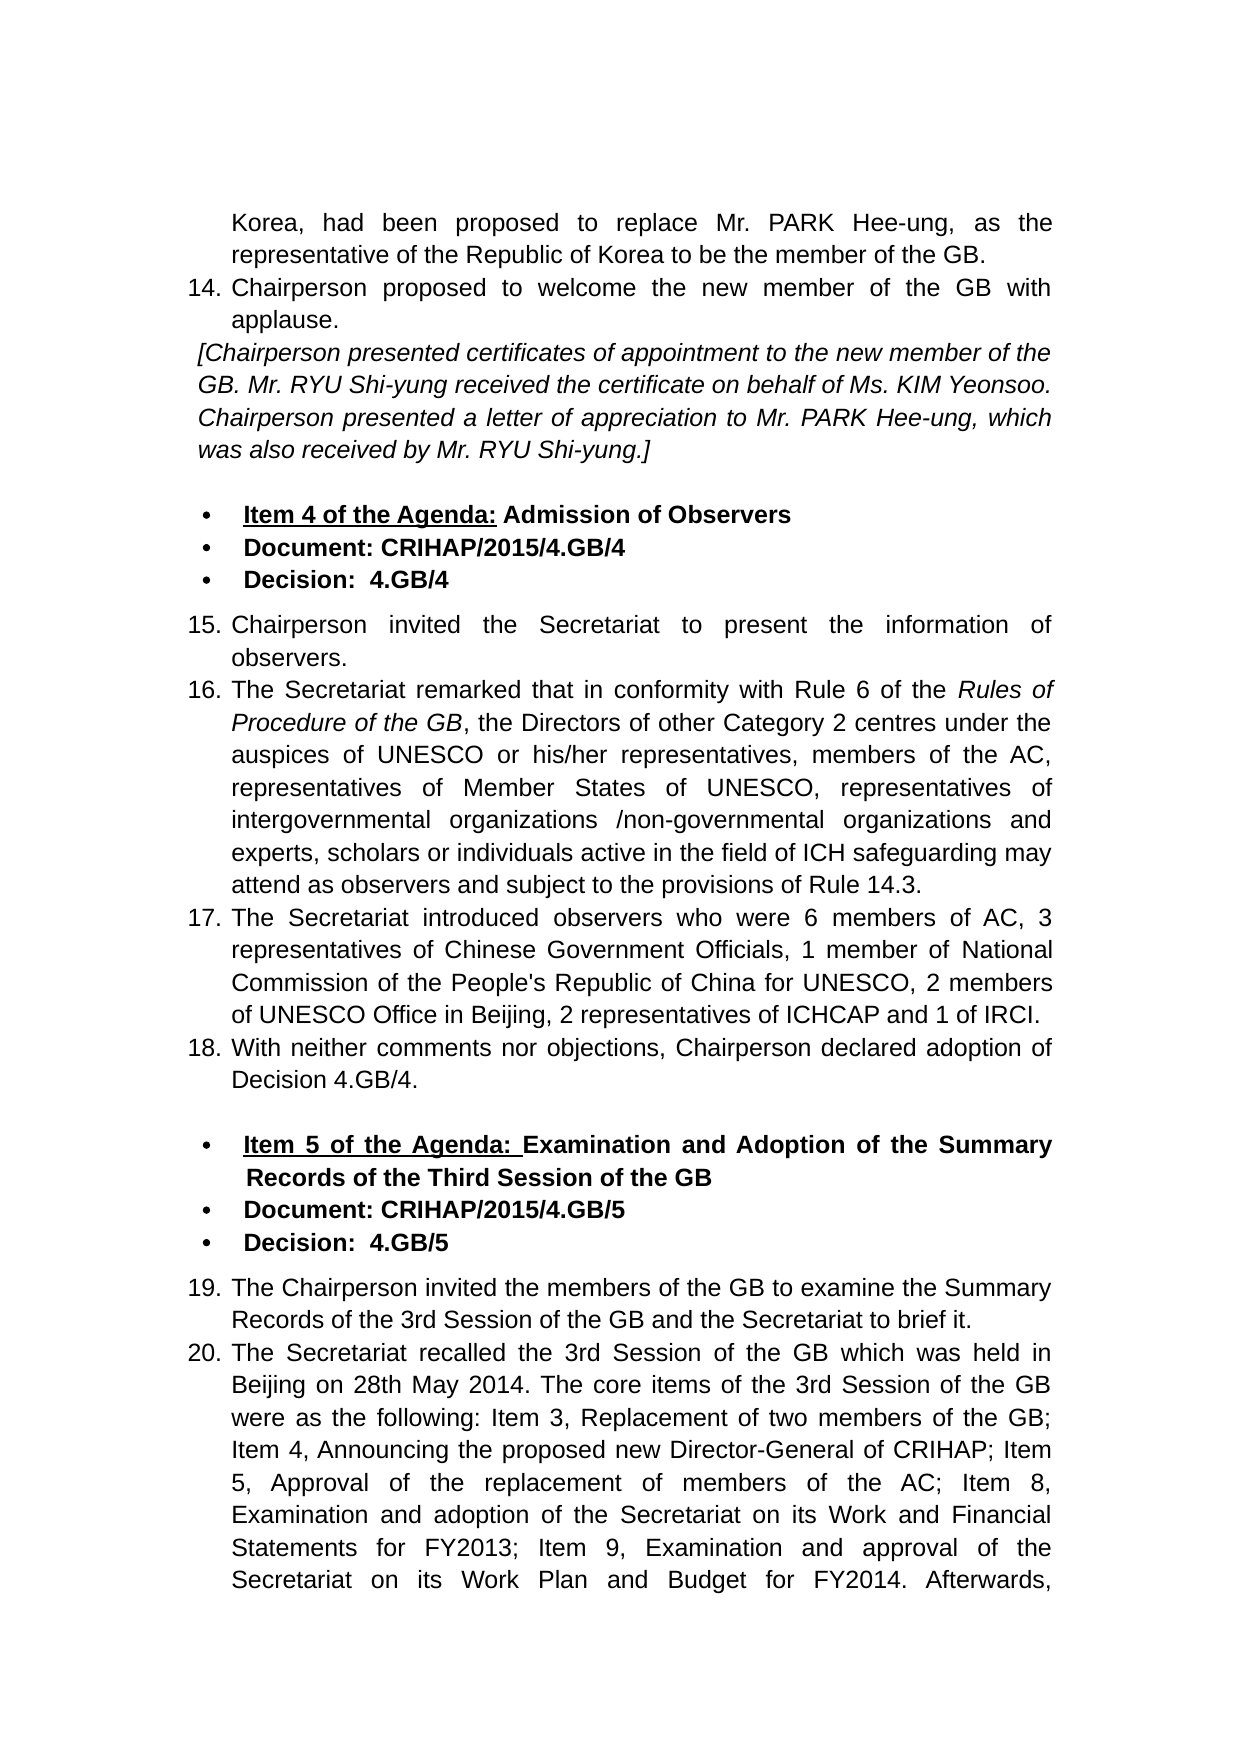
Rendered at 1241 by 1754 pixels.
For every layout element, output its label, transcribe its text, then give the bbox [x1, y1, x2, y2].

list The Secretariat introduced observers who were 6 members of AC, 3 representatives of Chinese Government Officials, 1 member of National Commission of the People's Republic of China for UNESCO, 2 members of UNESCO Office in Beijing, 2 representatives of ICHCAP and 1 of IRCI. [187, 901, 1053, 1031]
list Chairperson proposed to welcome the new member of the GB with applause. [187, 271, 1053, 336]
list Item 5 of the Agenda: Examination and Adoption of the Summary Records of the Third Session of the GB [202, 1129, 1053, 1194]
list Chairperson invited the Secretariat to present the information of observers. [187, 609, 1053, 674]
list Document: CRIHAP/2015/4.GB/5 [202, 1194, 1053, 1226]
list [187, 206, 1053, 271]
list The Secretariat remarked that in conformity with Rule 6 of the Rules of Procedure of the GB, the Directors of other Category 2 centres under the auspices of UNESCO or his/her representatives, members of the AC, representatives of Member States of UNESCO, representatives of intergovernmental organizations /non-governmental organizations and experts, scholars or individuals active in the field of ICH safeguarding may attend as observers and subject to the provisions of Rule 14.3. [187, 674, 1053, 901]
list The Chairperson invited the members of the GB to examine the Summary Records of the 3rd Session of the GB and the Secretariat to brief it. [187, 1271, 1053, 1336]
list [187, 1336, 1053, 1596]
list Decision: 4.GB/4 [202, 564, 1053, 596]
text [Chairperson presented certificates of appointment to the new member of the GB. Mr. RYU Shi-yung received the certificate on behalf of Ms. KIM Yeonsoo. Chairperson presented a letter of appreciation to Mr. PARK Hee-ung, which was also received by Mr. RYU Shi-yung.] [198, 336, 1053, 466]
list With neither comments nor objections, Chairperson declared adoption of Decision 4.GB/4. [187, 1031, 1053, 1096]
list Decision: 4.GB/5 [202, 1226, 1053, 1259]
list Item 4 of the Agenda: Admission of Observers [202, 499, 1053, 531]
list Document: CRIHAP/2015/4.GB/4 [202, 531, 1053, 564]
